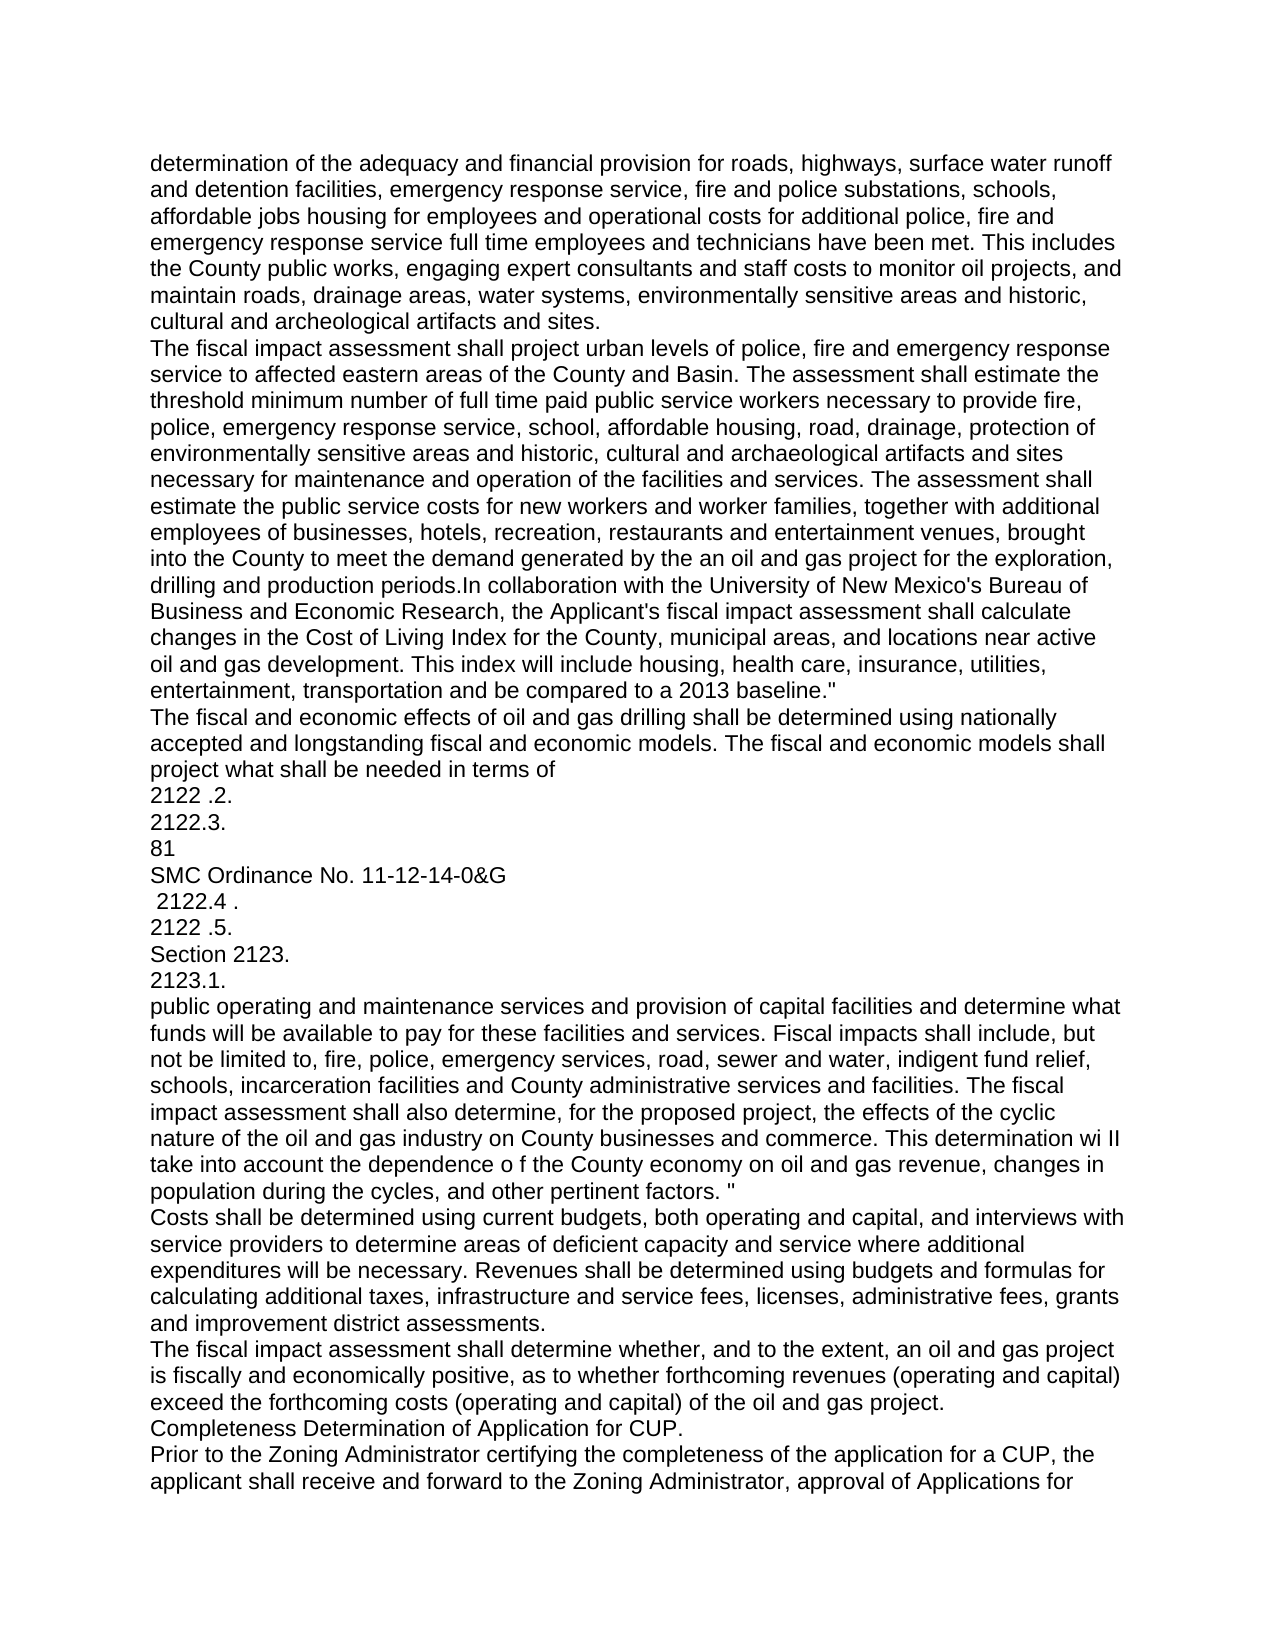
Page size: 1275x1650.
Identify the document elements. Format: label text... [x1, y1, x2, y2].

text 81 [150, 835, 1125, 862]
text Section 2123. [150, 941, 1125, 967]
text 2123.1. [150, 967, 1125, 993]
text SMC Ordinance No. 11-12-14-0&G [150, 862, 1125, 888]
text 2122 .5. [150, 914, 1125, 941]
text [150, 150, 1125, 334]
text Completeness Determination of Application for CUP. [150, 1415, 1125, 1441]
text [150, 1441, 1125, 1494]
text 2122 .2. [150, 782, 1125, 809]
text The fiscal impact assessment shall project urban levels of police, fire and emergency response service to affected eastern areas of the County and Basin. The assessment shall estimate the threshold minimum number of full time paid public service workers necessary to provide fire, police, emergency response service, school, affordable housing, road, drainage, protection of environmentally sensitive areas and historic, cultural and archaeological artifacts and sites necessary for maintenance and operation of the facilities and services. The assessment shall estimate the public service costs for new workers and worker families, together with additional employees of businesses, hotels, recreation, restaurants and entertainment venues, brought into the County to meet the demand generated by the an oil and gas project for the exploration, drilling and production periods.In collaboration with the University of New Mexico's Bureau of Business and Economic Research, the Applicant's fiscal impact assessment shall calculate changes in the Cost of Living Index for the County, municipal areas, and locations near active oil and gas development. This index will include housing, health care, insurance, utilities, entertainment, transportation and be compared to a 2013 baseline." [150, 334, 1125, 703]
text 2122.3. [150, 809, 1125, 835]
text public operating and maintenance services and provision of capital facilities and determine what funds will be available to pay for these facilities and services. Fiscal impacts shall include, but not be limited to, fire, police, emergency services, road, sewer and water, indigent fund relief, schools, incarceration facilities and County administrative services and facilities. The fiscal impact assessment shall also determine, for the proposed project, the effects of the cyclic nature of the oil and gas industry on County businesses and commerce. This determination wi II take into account the dependence o f the County economy on oil and gas revenue, changes in population during the cycles, and other pertinent factors. " [150, 993, 1125, 1204]
text The fiscal impact assessment shall determine whether, and to the extent, an oil and gas project is fiscally and economically positive, as to whether forthcoming revenues (operating and capital) exceed the forthcoming costs (operating and capital) of the oil and gas project. [150, 1336, 1125, 1415]
text Costs shall be determined using current budgets, both operating and capital, and interviews with service providers to determine areas of deficient capacity and service where additional expenditures will be necessary. Revenues shall be determined using budgets and formulas for calculating additional taxes, infrastructure and service fees, licenses, administrative fees, grants and improvement district assessments. [150, 1204, 1125, 1336]
text 2122.4 . [150, 888, 1125, 914]
text The fiscal and economic effects of oil and gas drilling shall be determined using nationally accepted and longstanding fiscal and economic models. The fiscal and economic models shall project what shall be needed in terms of [150, 703, 1125, 782]
